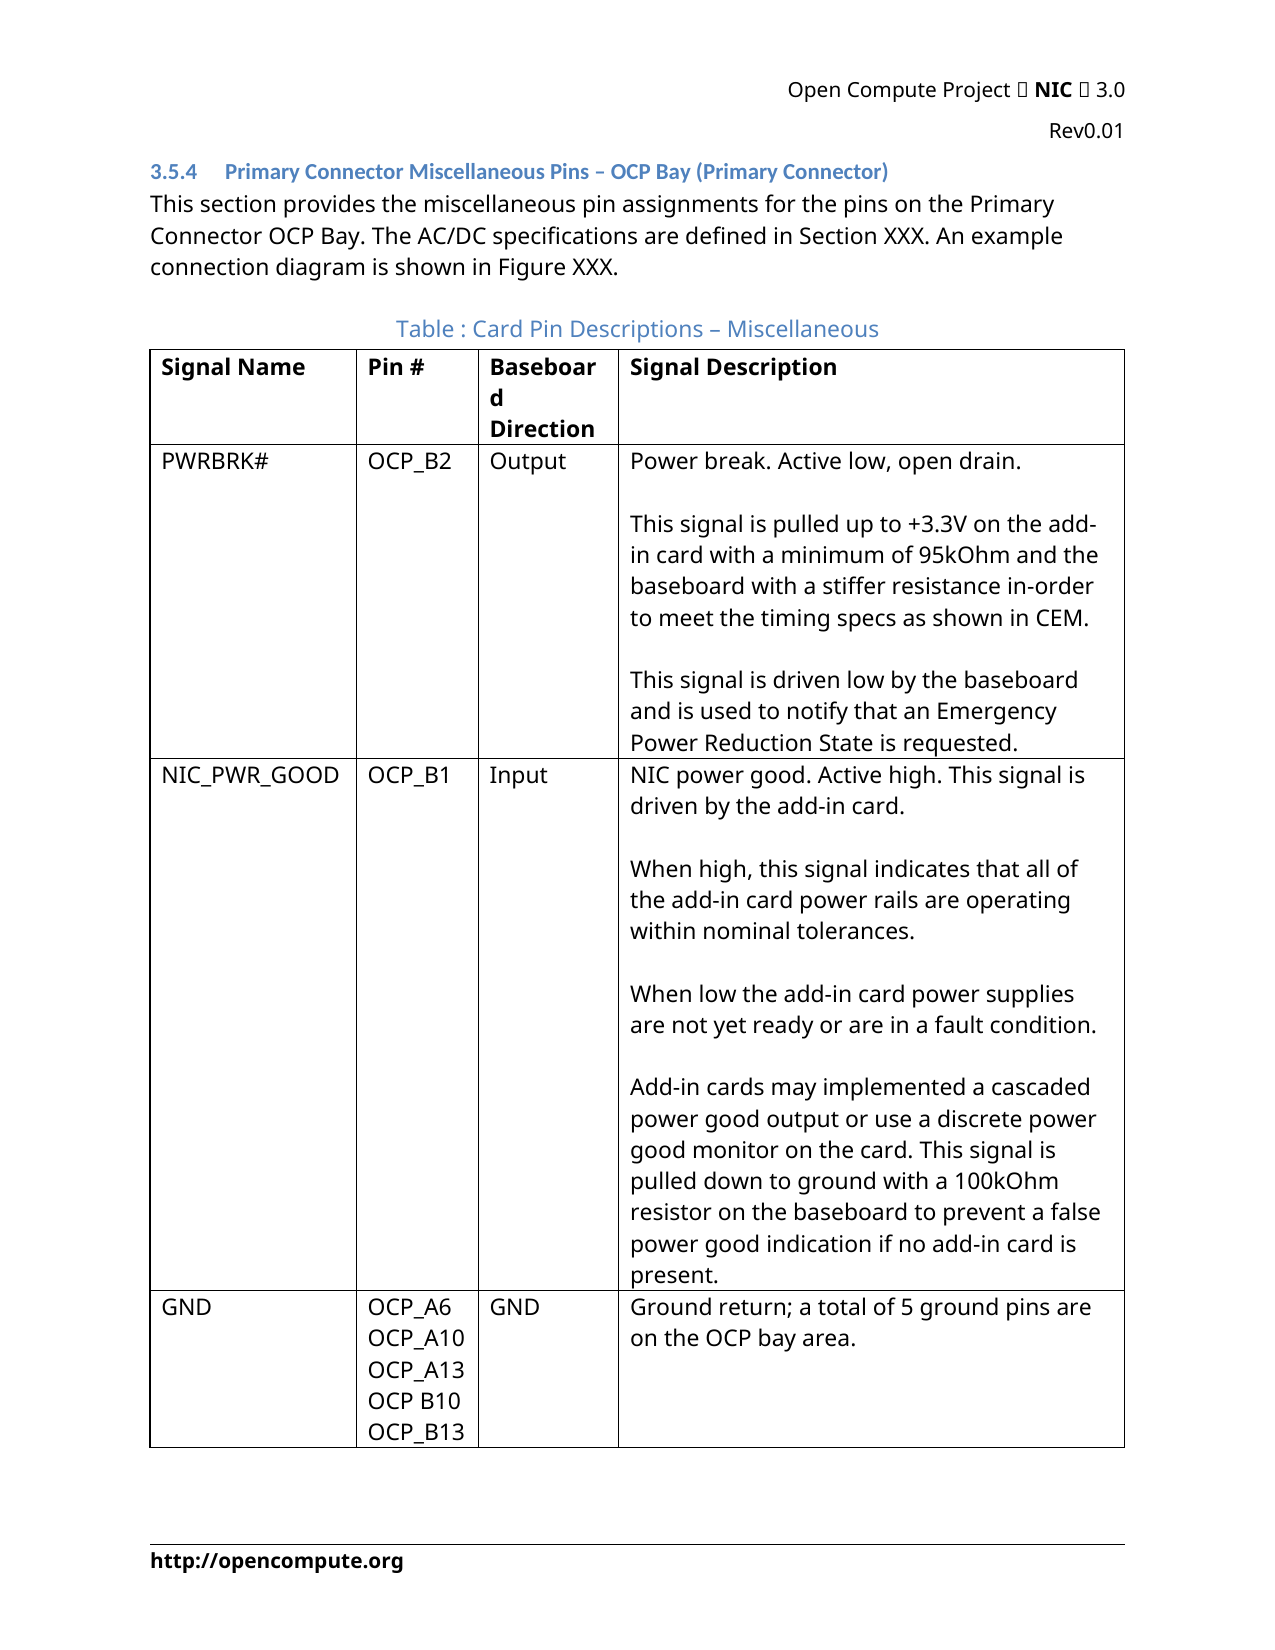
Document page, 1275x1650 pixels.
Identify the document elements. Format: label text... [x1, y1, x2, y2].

table_cell NIC power good. Active high. This signal is driven by the add-in card. When high, this signal indicates that all of the add-in card power rails are operating within nominal tolerances. When low the add-in card power supplies are not yet ready or are in a fault condition. Add-in cards may implemented a cascaded power good output or use a discrete power good monitor on the card. This signal is pulled down to ground with a 100kOhm resistor on the baseboard to prevent a false power good indication if no add-in card is present. [619, 759, 1124, 1290]
table_cell PWRBRK# [151, 445, 356, 758]
table_cell GND [479, 1291, 618, 1447]
text This section provides the miscellaneous pin assignments for the pins on the Primary Connector OCP Bay. The AC/DC specifications are defined in Section XXX. An example connection diagram is shown in Figure XXX. [150, 188, 1125, 282]
subtitle Primary Connector Miscellaneous Pins – OCP Bay (Primary Connector) [150, 157, 1125, 185]
table_cell Output [479, 445, 618, 758]
table_cell NIC_PWR_GOOD [151, 759, 356, 1290]
table_cell Power break. Active low, open drain. This signal is pulled up to +3.3V on the add-in card with a minimum of 95kOhm and the baseboard with a stiffer resistance in-order to meet the timing specs as shown in CEM. This signal is driven low by the baseboard and is used to notify that an Emergency Power Reduction State is requested. [619, 445, 1124, 758]
table_cell OCP_B1 [357, 759, 478, 1290]
table_cell Input [479, 759, 618, 1290]
table_header Signal Name [151, 350, 356, 444]
table_cell OCP_B2 [357, 445, 478, 758]
text Table 18: Card Pin Descriptions – Miscellaneous [150, 313, 1125, 345]
table_cell OCP_A6 OCP_A10 OCP_A13 OCP B10 OCP_B13 [357, 1291, 478, 1447]
table_header Pin # [357, 350, 478, 444]
table_header Baseboard Direction [479, 350, 618, 444]
table_cell GND [151, 1291, 356, 1447]
table_header Signal Description [619, 350, 1124, 444]
table_cell Ground return; a total of 5 ground pins are on the OCP bay area. [619, 1291, 1124, 1447]
